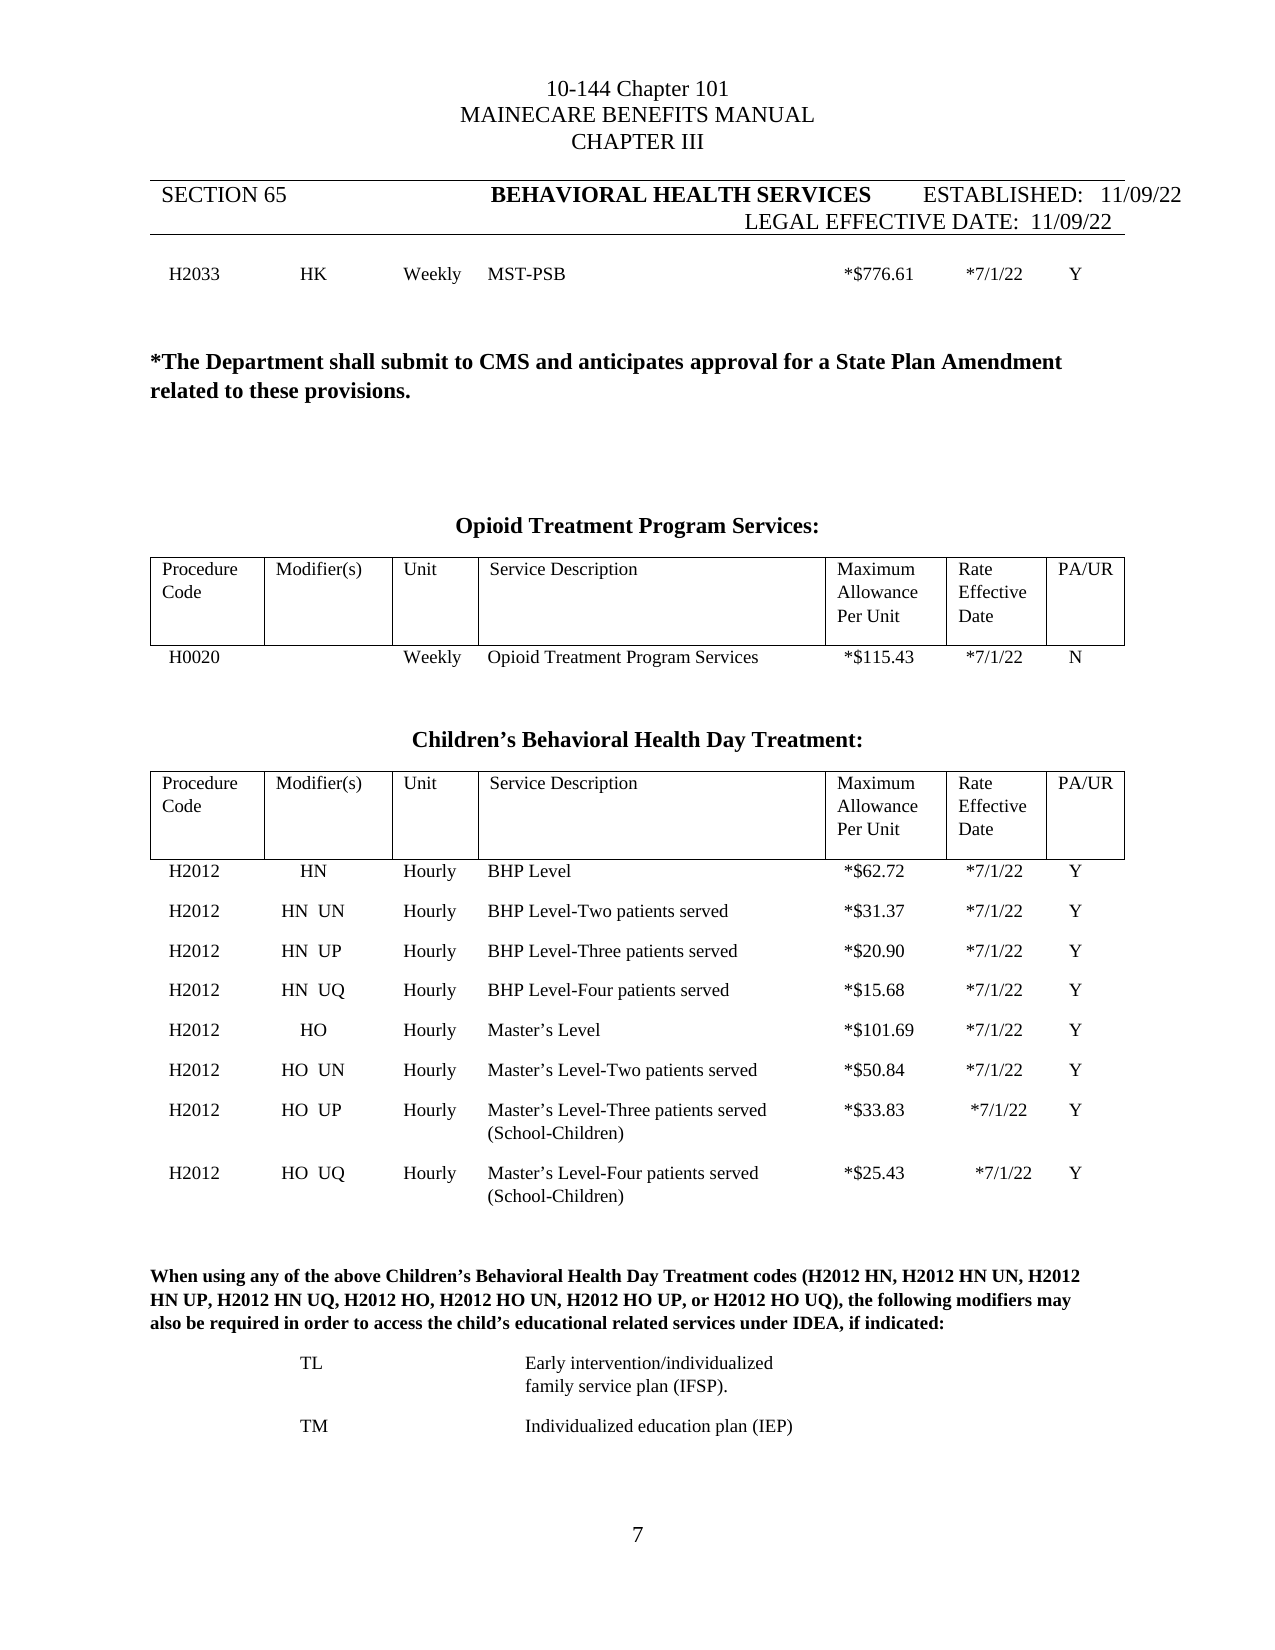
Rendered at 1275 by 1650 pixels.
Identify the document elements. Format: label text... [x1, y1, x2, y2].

text Children’s Behavioral Health Day Treatment: [150, 726, 1125, 752]
table_header Unit [393, 772, 478, 859]
table_header Service Description [479, 772, 825, 859]
text When using any of the above Children’s Behavioral Health Day Treatment codes (H2012 HN, H2012 HN UN, H2012 HN UP, H2012 HN UQ, H2012 HO, H2012 HO UN, H2012 HO UP, or H2012 HO UQ), the following modifiers may also be required in order to access the child’s educational related services under IDEA, if indicated: [150, 1265, 1087, 1333]
table_header Procedure Code [151, 772, 264, 859]
text H2012 HO UQ Hourly Master’s Level-Four patients served *$25.43 *7/1/22 Y (School-Children) [150, 1162, 1125, 1207]
table_header Unit [393, 558, 478, 645]
text H2012 HO UN Hourly Master’s Level-Two patients served *$50.84 *7/1/22 Y [150, 1059, 1125, 1081]
table_header PA/UR [1047, 558, 1124, 645]
text H2012 HN Hourly BHP Level *$62.72 *7/1/22 Y [150, 860, 1125, 881]
table_header Modifier(s) [265, 772, 392, 859]
table_header Rate Effective Date [947, 558, 1046, 645]
table_header Rate Effective Date [947, 772, 1046, 859]
table_header Service Description [479, 558, 825, 645]
table_header Procedure Code [151, 558, 264, 645]
text H0020 Weekly Opioid Treatment Program Services *$115.43 *7/1/22 N [150, 646, 1125, 667]
text H2012 HN UN Hourly BHP Level-Two patients served *$31.37 *7/1/22 Y [150, 899, 1125, 921]
table_header Maximum Allowance Per Unit [826, 772, 946, 859]
text H2012 HN UQ Hourly BHP Level-Four patients served *$15.68 *7/1/22 Y [150, 979, 1125, 1001]
text *The Department shall submit to CMS and anticipates approval for a State Plan Amendment related to these provisions. [150, 348, 1125, 403]
text TM Individualized education plan (IEP) [150, 1415, 816, 1436]
text TL Early intervention/individualized family service plan (IFSP). [150, 1352, 816, 1396]
text H2033 HK Weekly MST-PSB *$776.61 *7/1/22 Y [150, 263, 1125, 285]
text Opioid Treatment Program Services: [150, 512, 1125, 538]
text H2012 HN UP Hourly BHP Level-Three patients served *$20.90 *7/1/22 Y [150, 939, 1125, 961]
text H2012 HO Hourly Master’s Level *$101.69 *7/1/22 Y [150, 1019, 1125, 1041]
table_header PA/UR [1047, 772, 1124, 859]
text H2012 HO UP Hourly Master’s Level-Three patients served *$33.83 *7/1/22 Y (School-Children) [150, 1099, 1125, 1144]
table_header Maximum Allowance Per Unit [826, 558, 946, 645]
table_header Modifier(s) [265, 558, 392, 645]
